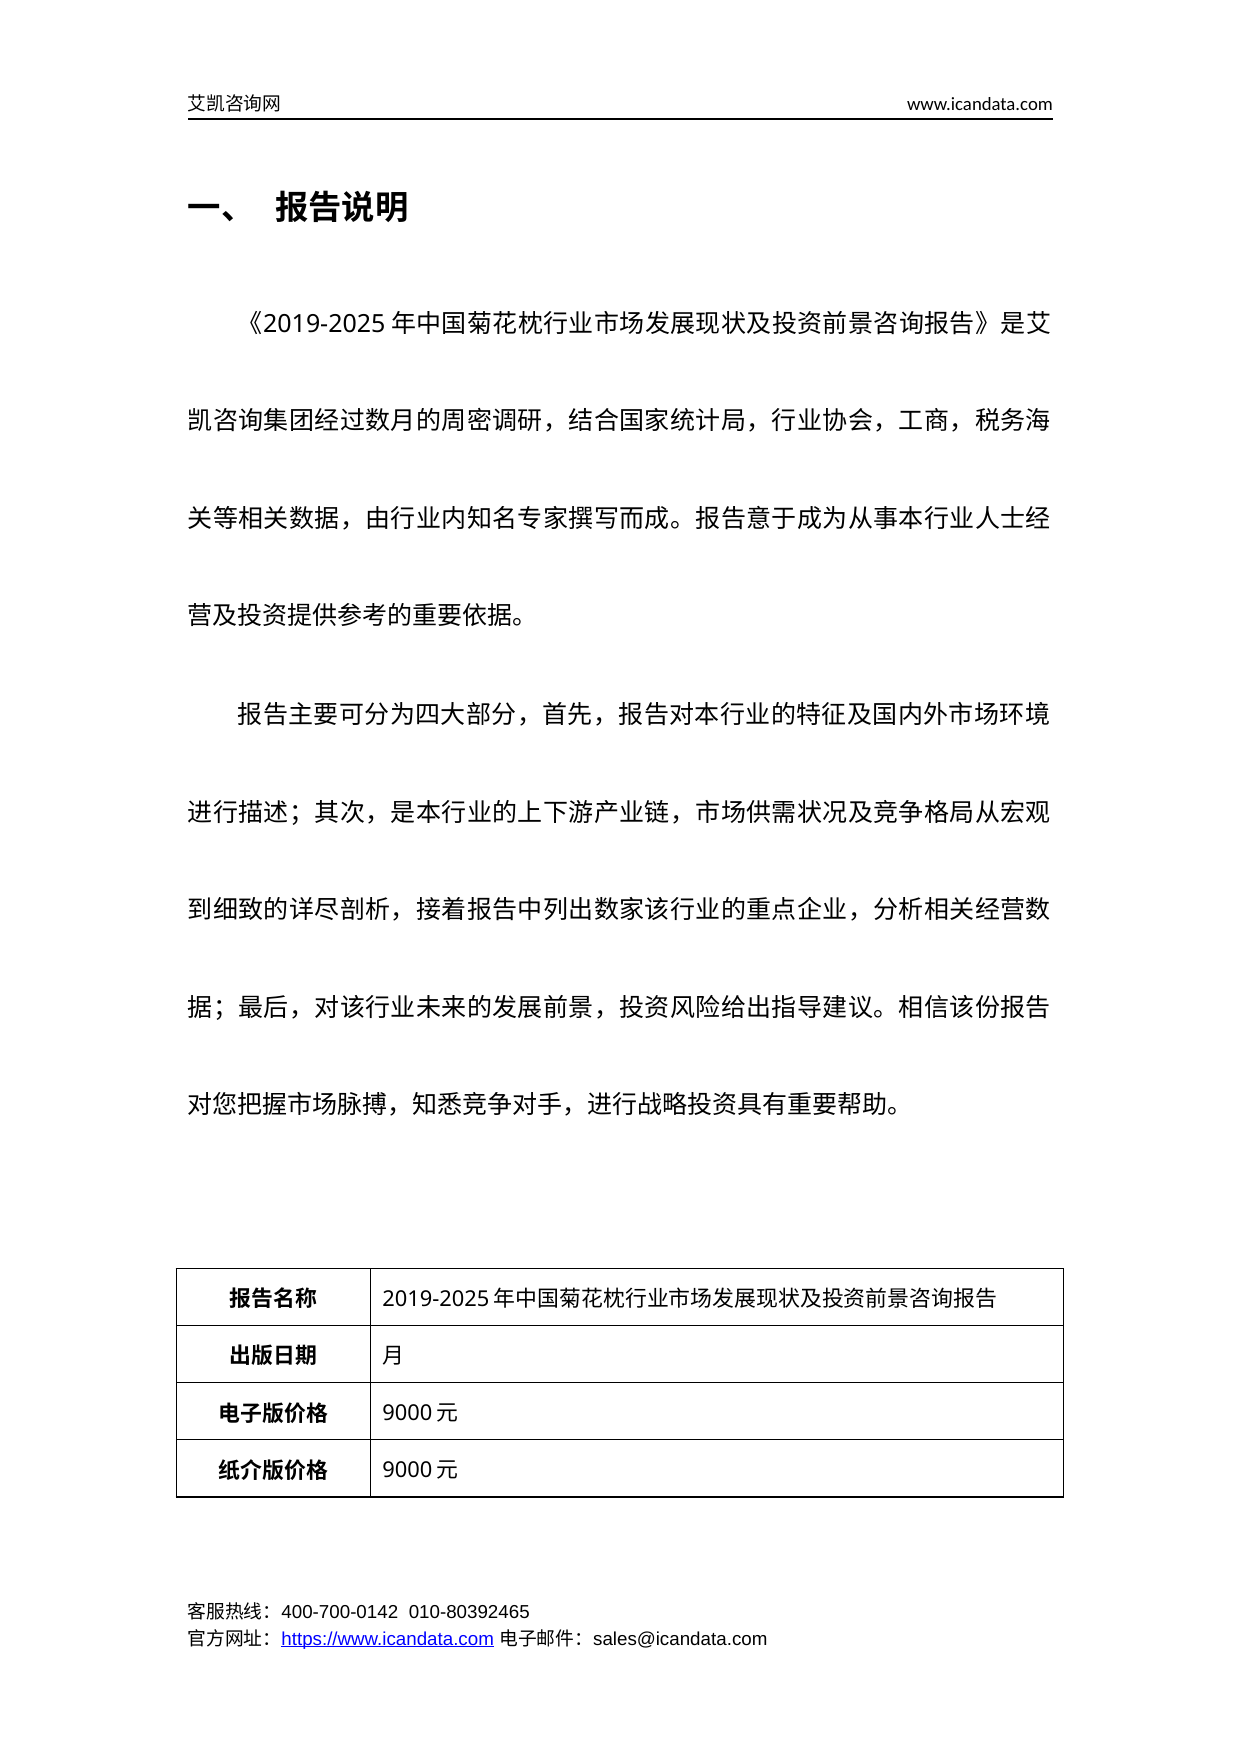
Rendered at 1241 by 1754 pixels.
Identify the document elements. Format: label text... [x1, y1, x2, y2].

table_cell 出版日期 [177, 1326, 370, 1382]
text 报告主要可分为四大部分，首先，报告对本行业的特征及国内外市场环境进行描述；其次，是本行业的上下游产业链，市场供需状况及竞争格局从宏观到细致的详尽剖析，接着报告中列出数家该行业的重点企业，分析相关经营数据；最后，对该行业未来的发展前景，投资风险给出指导建议。相信该份报告对您把握市场脉搏，知悉竞争对手，进行战略投资具有重要帮助。 [187, 681, 1053, 1136]
table_cell 纸介版价格 [177, 1440, 370, 1496]
table_cell 9000元 [371, 1383, 1063, 1439]
table_cell 9000元 [371, 1440, 1063, 1496]
text 《2019-2025年中国菊花枕行业市场发展现状及投资前景咨询报告》是艾凯咨询集团经过数月的周密调研，结合国家统计局，行业协会，工商，税务海关等相关数据，由行业内知名专家撰写而成。报告意于成为从事本行业人士经营及投资提供参考的重要依据。 [187, 289, 1053, 646]
table_header 报告名称 [177, 1269, 370, 1325]
table_cell 电子版价格 [177, 1383, 370, 1439]
table_header 2019-2025年中国菊花枕行业市场发展现状及投资前景咨询报告 [371, 1269, 1063, 1325]
subtitle 报告说明 [187, 172, 1053, 237]
table_cell 月 [371, 1326, 1063, 1382]
